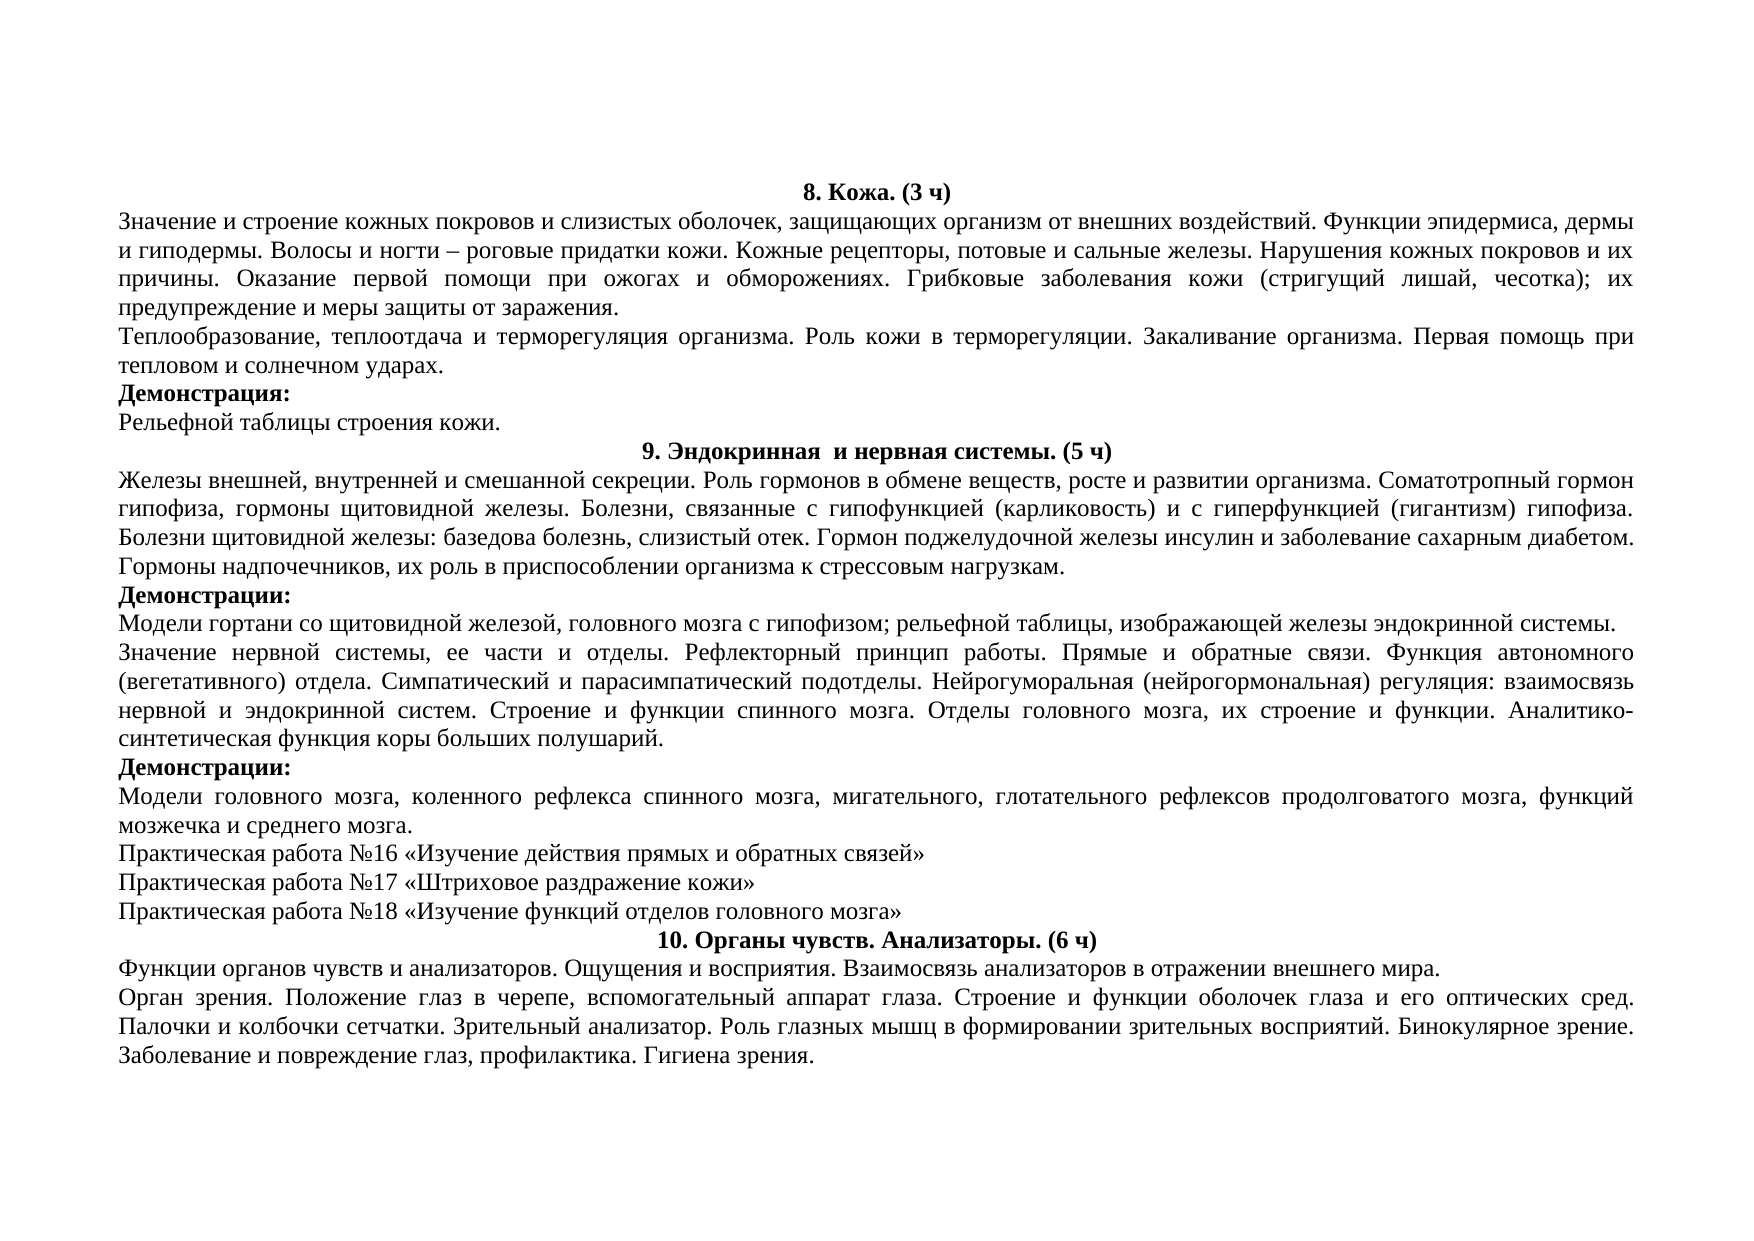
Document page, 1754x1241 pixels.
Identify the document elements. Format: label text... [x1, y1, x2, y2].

text Функции органов чувств и анализаторов. Ощущения и восприятия. Взаимосвязь анализаторов в отражении внешнего мира. [118, 953, 1636, 982]
text 10. Органы чувств. Анализаторы. (6 ч) [118, 925, 1636, 953]
text Значение и строение кожных покровов и слизистых оболочек, защищающих организм от внешних воздействий. Функции эпидермиса, дермы и гиподермы. Волосы и ногти – роговые придатки кожи. Кожные рецепторы, потовые и сальные железы. Нарушения кожных покровов и их причины. Оказание первой помощи при ожогах и обморожениях. Грибковые заболевания кожи (стригущий лишай, чесотка); их предупреждение и меры защиты от заражения. [118, 206, 1636, 321]
text Модели гортани со щитовидной железой, головного мозга с гипофизом; рельефной таблицы, изображающей железы эндокринной системы. [118, 608, 1636, 637]
text Демонстрации: [118, 580, 1636, 608]
text 8. Кожа. (3 ч) [118, 177, 1636, 206]
text Модели головного мозга, коленного рефлекса спинного мозга, мигательного, глотательного рефлексов продолговатого мозга, функций мозжечка и среднего мозга. [118, 781, 1636, 838]
text Практическая работа №16 «Изучение действия прямых и обратных связей» [118, 838, 1636, 867]
text Практическая работа №18 «Изучение функций отделов головного мозга» [118, 896, 1636, 925]
text Демонстрация: [118, 378, 1636, 407]
text Рельефной таблицы строения кожи. [118, 407, 1636, 436]
text Железы внешней, внутренней и смешанной секреции. Роль гормонов в обмене веществ, росте и развитии организма. Соматотропный гормон гипофиза, гормоны щитовидной железы. Болезни, связанные с гипофункцией (карликовость) и с гиперфункцией (гигантизм) гипофиза. Болезни щитовидной железы: базедова болезнь, слизистый отек. Гормон поджелудочной железы инсулин и заболевание сахарным диабетом. Гормоны надпочечников, их роль в приспособлении организма к стрессовым нагрузкам. [118, 465, 1636, 580]
text Демонстрации: [118, 752, 1636, 781]
text Орган зрения. Положение глаз в черепе, вспомогательный аппарат глаза. Строение и функции оболочек глаза и его оптических сред. Палочки и колбочки сетчатки. Зрительный анализатор. Роль глазных мышц в формировании зрительных восприятий. Бинокулярное зрение. Заболевание и повреждение глаз, профилактика. Гигиена зрения. [118, 982, 1636, 1068]
text 9. Эндокринная и нервная системы. (5 ч) [118, 436, 1636, 465]
text Теплообразование, теплоотдача и терморегуляция организма. Роль кожи в терморегуляции. Закаливание организма. Первая помощь при тепловом и солнечном ударах. [118, 321, 1636, 378]
text Практическая работа №17 «Штриховое раздражение кожи» [118, 867, 1636, 896]
text Значение нервной системы, ее части и отделы. Рефлекторный принцип работы. Прямые и обратные связи. Функция автономного (вегетативного) отдела. Симпатический и парасимпатический подотделы. Нейрогуморальная (нейрогормональная) регуляция: взаимосвязь нервной и эндокринной систем. Строение и функции спинного мозга. Отделы головного мозга, их строение и функции. Аналитико-синтетическая функция коры больших полушарий. [118, 637, 1636, 752]
